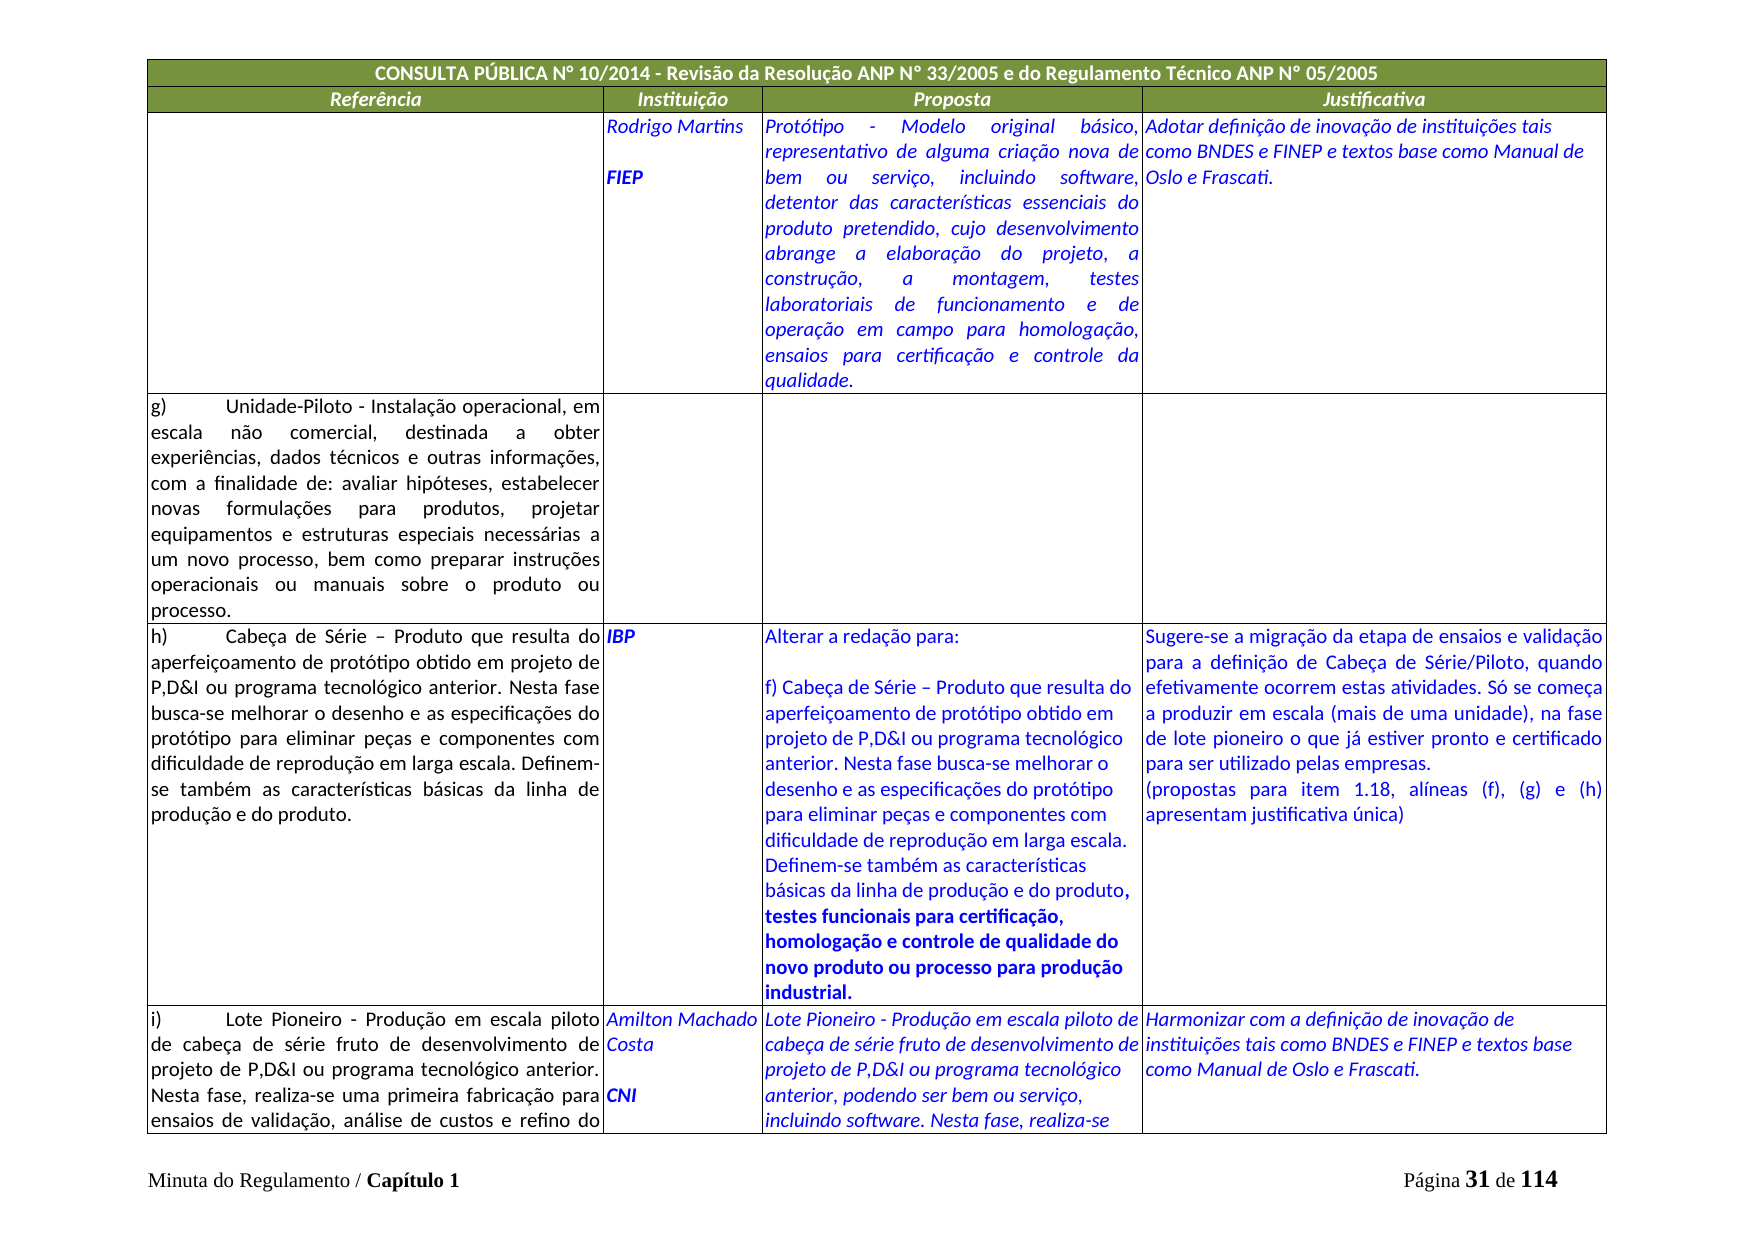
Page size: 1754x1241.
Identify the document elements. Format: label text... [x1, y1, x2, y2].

table_cell Alterar a redação para: f) Cabeça de Série – Produto que resulta do aperfeiçoamento de protótipo obtido em projeto de P,D&I ou programa tecnológico anterior. Nesta fase busca-se melhorar o desenho e as especificações do protótipo para eliminar peças e componentes com dificuldade de reprodução em larga escala. Definem-se também as características básicas da linha de produção e do produto, testes funcionais para certificação, homologação e controle de qualidade do novo produto ou processo para produção industrial. [763, 624, 1142, 1005]
table_cell Protótipo - Modelo original básico, representativo de alguma criação nova de bem ou serviço, incluindo software, detentor das características essenciais do produto pretendido, cujo desenvolvimento abrange a elaboração do projeto, a construção, a montagem, testes laboratoriais de funcionamento e de operação em campo para homologação, ensaios para certificação e controle da qualidade. [763, 113, 1142, 393]
table_cell Unidade-Piloto - Instalação operacional, em escala não comercial, destinada a obter experiências, dados técnicos e outras informações, com a finalidade de: avaliar hipóteses, estabelecer novas formulações para produtos, projetar equipamentos e estruturas especiais necessárias a um novo processo, bem como preparar instruções operacionais ou manuais sobre o produto ou processo. [148, 394, 603, 622]
table_cell [763, 394, 1142, 622]
table_cell Adotar definição de inovação de instituições tais como BNDES e FINEP e textos base como Manual de Oslo e Frascati. [1143, 113, 1606, 393]
table_cell Referência [148, 87, 603, 112]
table_cell Proposta [763, 87, 1142, 112]
table_cell Justificativa [1143, 87, 1606, 112]
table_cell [763, 1006, 1142, 1133]
table_cell Sugere-se a migração da etapa de ensaios e validação para a definição de Cabeça de Série/Piloto, quando efetivamente ocorrem estas atividades. Só se começa a produzir em escala (mais de uma unidade), na fase de lote pioneiro o que já estiver pronto e certificado para ser utilizado pelas empresas. (propostas para item 1.18, alíneas (f), (g) e (h) apresentam justificativa única) [1143, 624, 1606, 1005]
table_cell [148, 1006, 603, 1133]
table_cell Cabeça de Série – Produto que resulta do aperfeiçoamento de protótipo obtido em projeto de P,D&I ou programa tecnológico anterior. Nesta fase busca-se melhorar o desenho e as especificações do protótipo para eliminar peças e componentes com dificuldade de reprodução em larga escala. Definem-se também as características básicas da linha de produção e do produto. [148, 624, 603, 1005]
table_cell Instituição [604, 87, 762, 112]
table_header CONSULTA PÚBLICA N° 10/2014 - Revisão da Resolução ANP Nº 33/2005 e do Regulamento Técnico ANP Nº 05/2005 [148, 60, 1606, 86]
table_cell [1143, 1006, 1606, 1133]
table_cell Rodrigo Martins FIEP [604, 113, 762, 393]
table_cell Amilton Machado Costa CNI [604, 1006, 762, 1133]
table_cell [1143, 394, 1606, 622]
table_cell IBP [604, 624, 762, 1005]
table_cell [604, 394, 762, 622]
